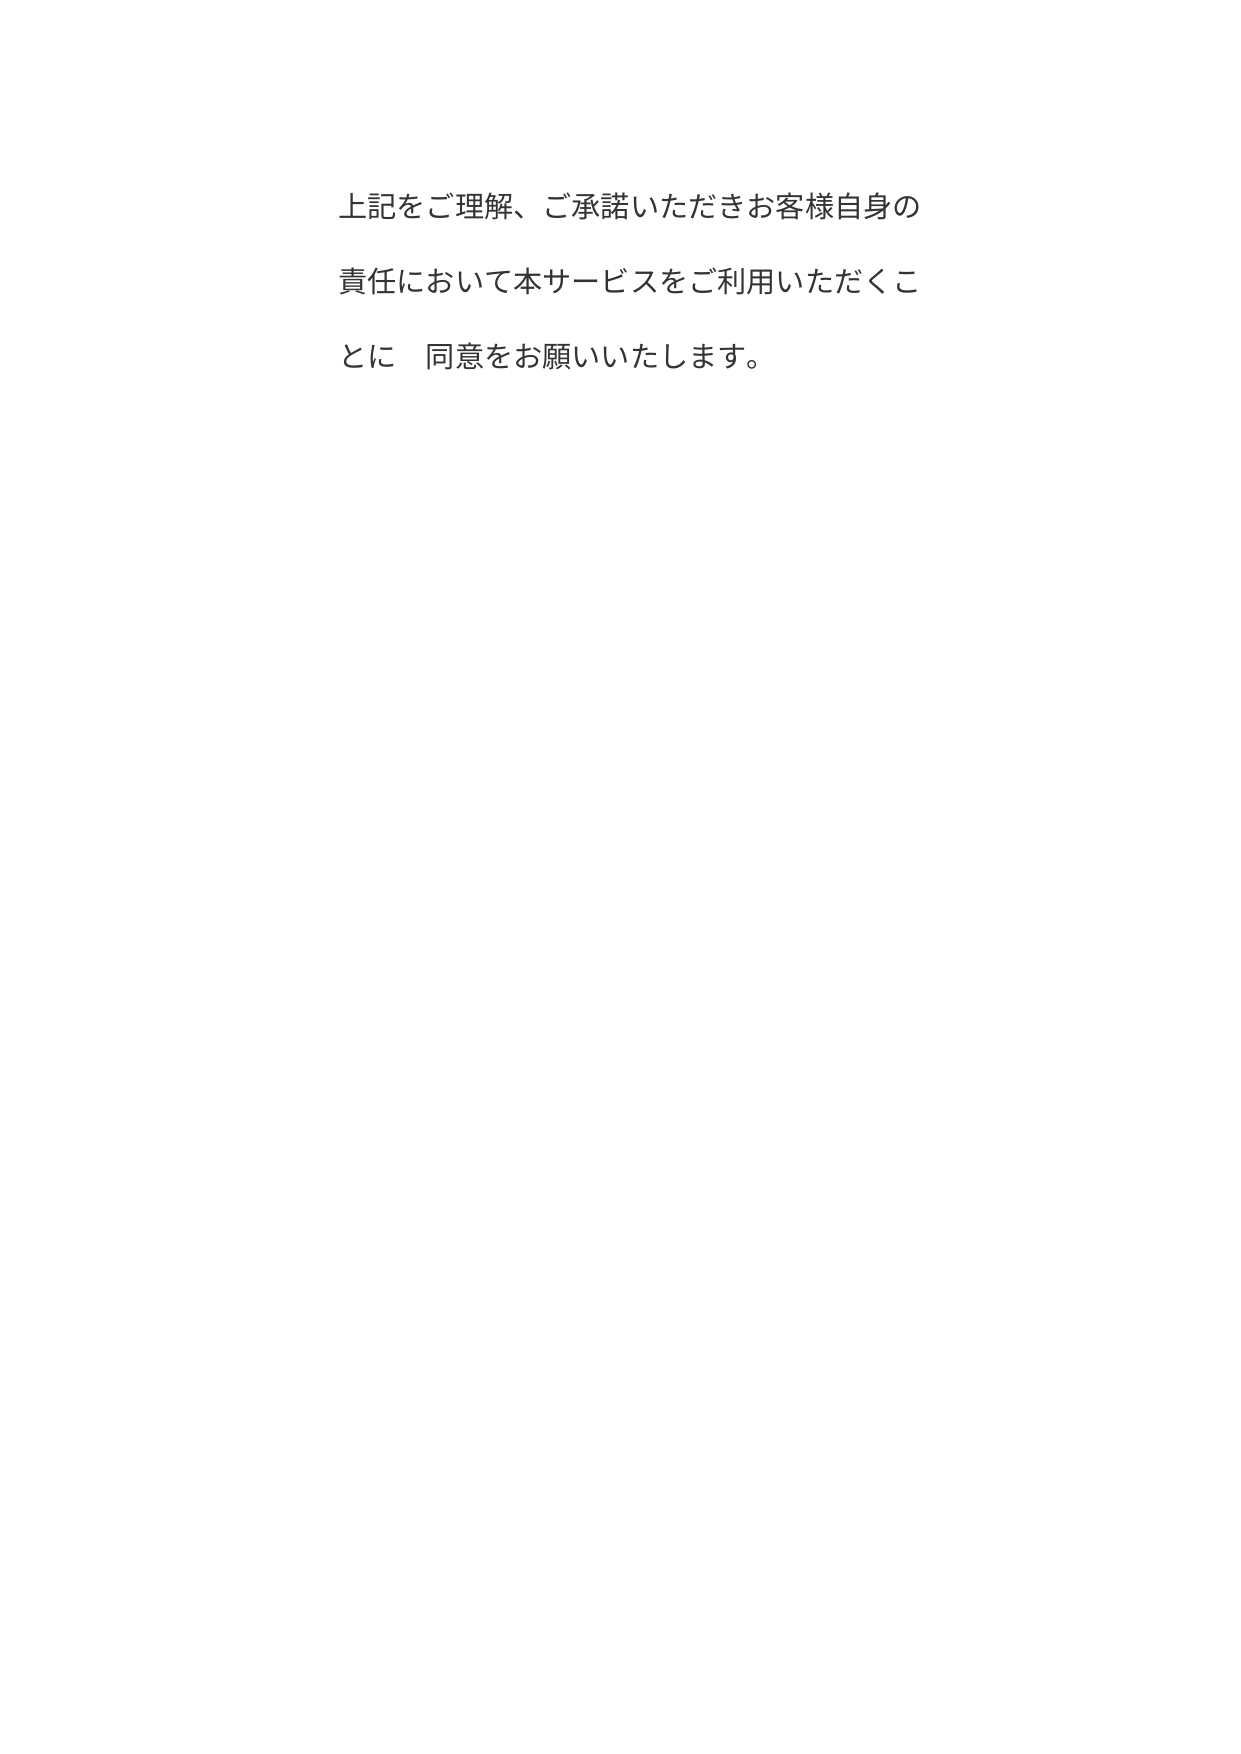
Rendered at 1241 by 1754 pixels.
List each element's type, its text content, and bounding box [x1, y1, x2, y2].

text 上記をご理解、ご承諾いただきお客様自身の責任において本サービスをご利用いただくことに 同意をお願いいたします。 [338, 167, 927, 392]
